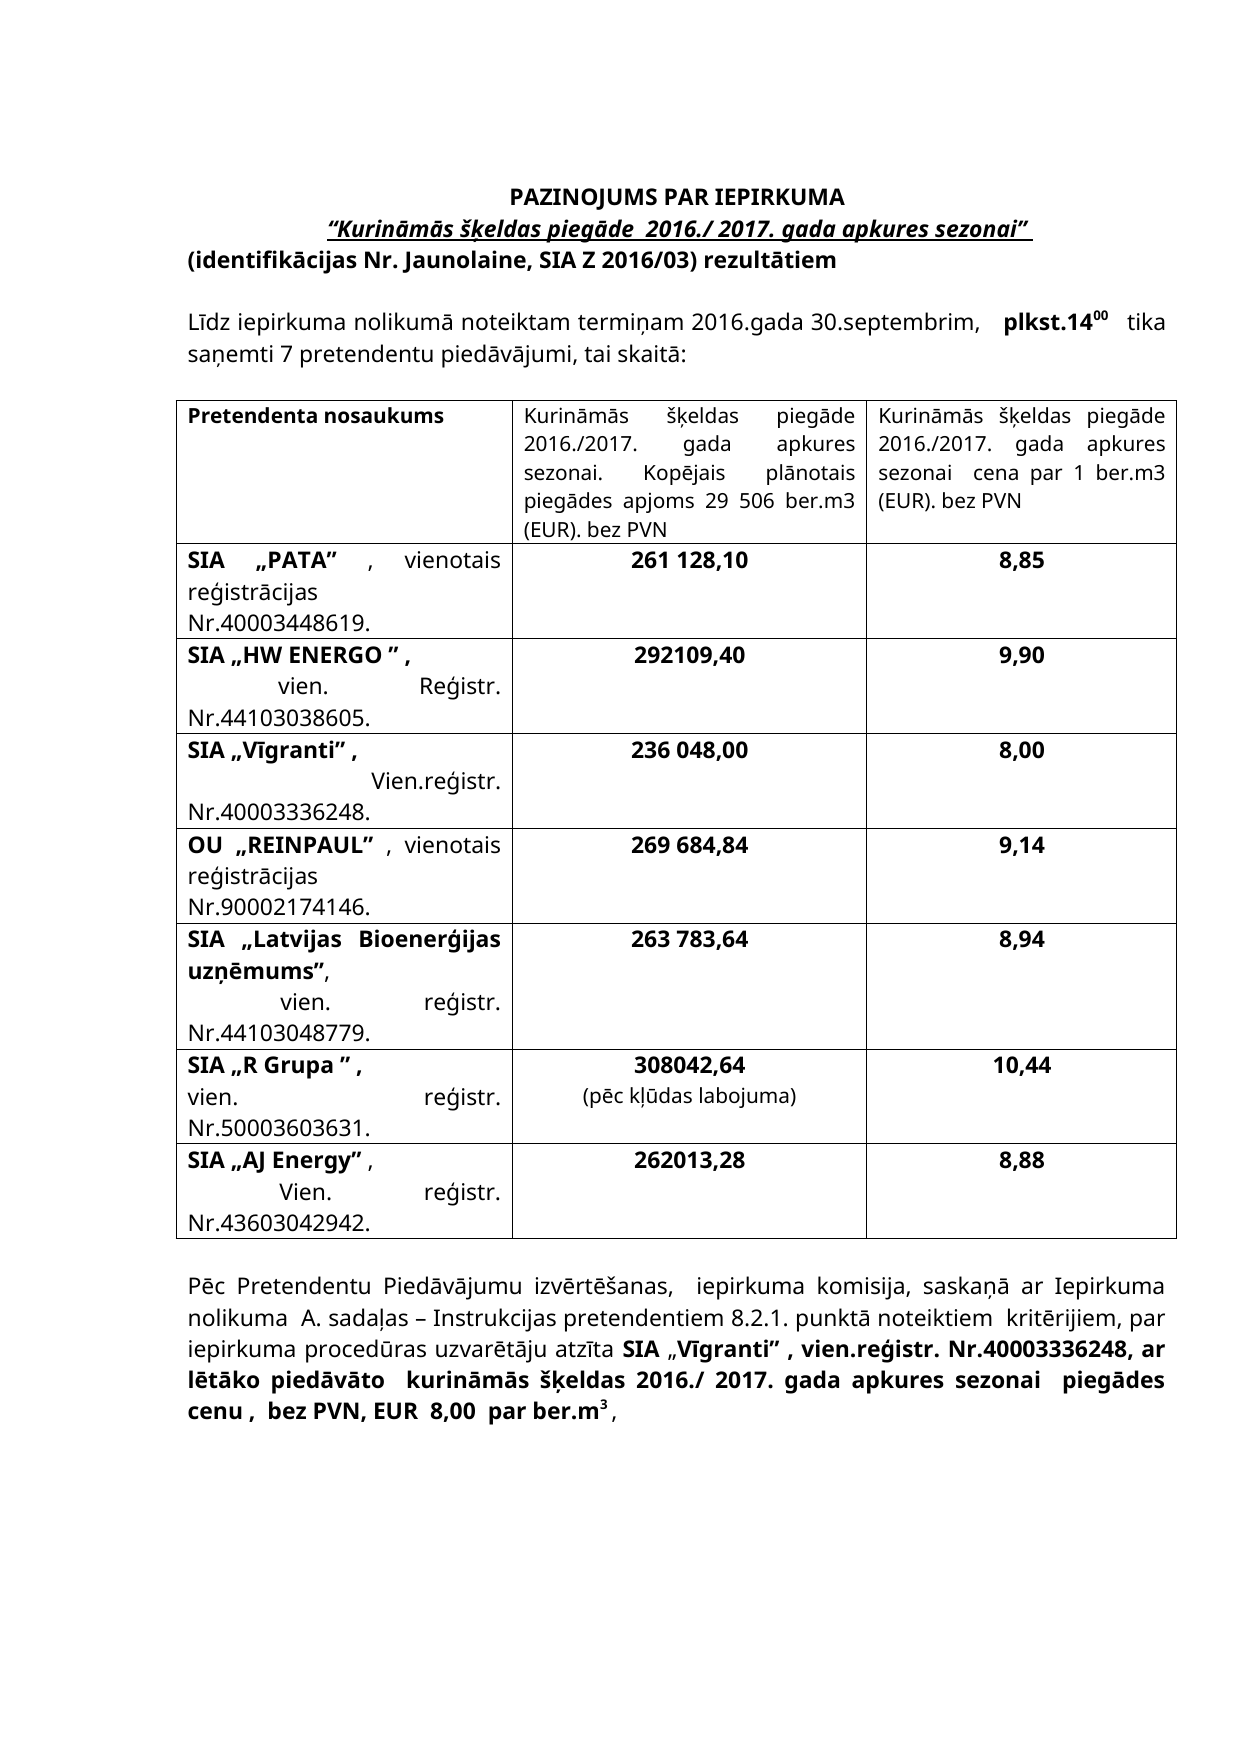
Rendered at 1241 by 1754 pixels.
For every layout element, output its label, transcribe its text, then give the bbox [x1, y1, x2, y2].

table_cell SIA „AJ Energy” , Vien. reģistr. Nr.43603042942. [177, 1144, 512, 1238]
table_cell 10,44 [867, 1050, 1176, 1143]
text (identifikācijas Nr. Jaunolaine, SIA Z 2016/03) rezultātiem [187, 244, 1167, 275]
table_cell 292109,40 [513, 639, 866, 733]
table_header Pretendenta nosaukums [177, 401, 512, 543]
table_cell 261 128,10 [513, 544, 866, 638]
table_cell 269 684,84 [513, 829, 866, 922]
table_cell OU „REINPAUL” , vienotais reģistrācijas Nr.90002174146. [177, 829, 512, 922]
text Pēc Pretendentu Piedāvājumu izvērtēšanas, iepirkuma komisija, saskaņā ar Iepirkuma nolikuma A. sadaļas – Instrukcijas pretendentiem 8.2.1. punktā noteiktiem kritērijiem, par iepirkuma procedūras uzvarētāju atzīta SIA „Vīgranti” , vien.reģistr. Nr.40003336248, ar lētāko piedāvāto kurināmās šķeldas 2016./ 2017. gada apkures sezonai piegādes cenu , bez PVN, EUR 8,00 par ber.m3 , [187, 1270, 1167, 1427]
text “Kurināmās šķeldas piegāde 2016./ 2017. gada apkures sezonai” [187, 212, 1167, 244]
text Līdz iepirkuma nolikumā noteiktam termiņam 2016.gada 30.septembrim, plkst.1400 tika saņemti 7 pretendentu piedāvājumi, tai skaitā: [187, 306, 1167, 369]
table_cell 9,90 [867, 639, 1176, 733]
subtitle Pazinojums par IEPIRKUMA [187, 181, 1167, 212]
table_cell 236 048,00 [513, 734, 866, 828]
table_cell 8,88 [867, 1144, 1176, 1238]
table_cell 308042,64 (pēc kļūdas labojuma) [513, 1050, 866, 1143]
table_cell 8,85 [867, 544, 1176, 638]
table_cell SIA „Latvijas Bioenerģijas uzņēmums”, vien. reģistr. Nr.44103048779. [177, 924, 512, 1048]
table_cell 263 783,64 [513, 924, 866, 1048]
table_cell SIA „PATA” , vienotais reģistrācijas Nr.40003448619. [177, 544, 512, 638]
table_cell 262013,28 [513, 1144, 866, 1238]
table_cell SIA „Vīgranti” , Vien.reģistr. Nr.40003336248. [177, 734, 512, 828]
table_header Kurināmās šķeldas piegāde 2016./2017. gada apkures sezonai. Kopējais plānotais piegādes apjoms 29 506 ber.m3 (). bez PVN [513, 401, 866, 543]
table_cell 8,00 [867, 734, 1176, 828]
table_cell 8,94 [867, 924, 1176, 1048]
table_cell 9,14 [867, 829, 1176, 922]
table_header Kurināmās šķeldas piegāde 2016./2017. gada apkures sezonai cena par 1 ber.m3 (). bez PVN [867, 401, 1176, 543]
table_cell SIA „R Grupa ” , vien. reģistr. Nr.50003603631. [177, 1050, 512, 1143]
table_cell SIA „HW ENERGO ” , vien. Reģistr. Nr.44103038605. [177, 639, 512, 733]
